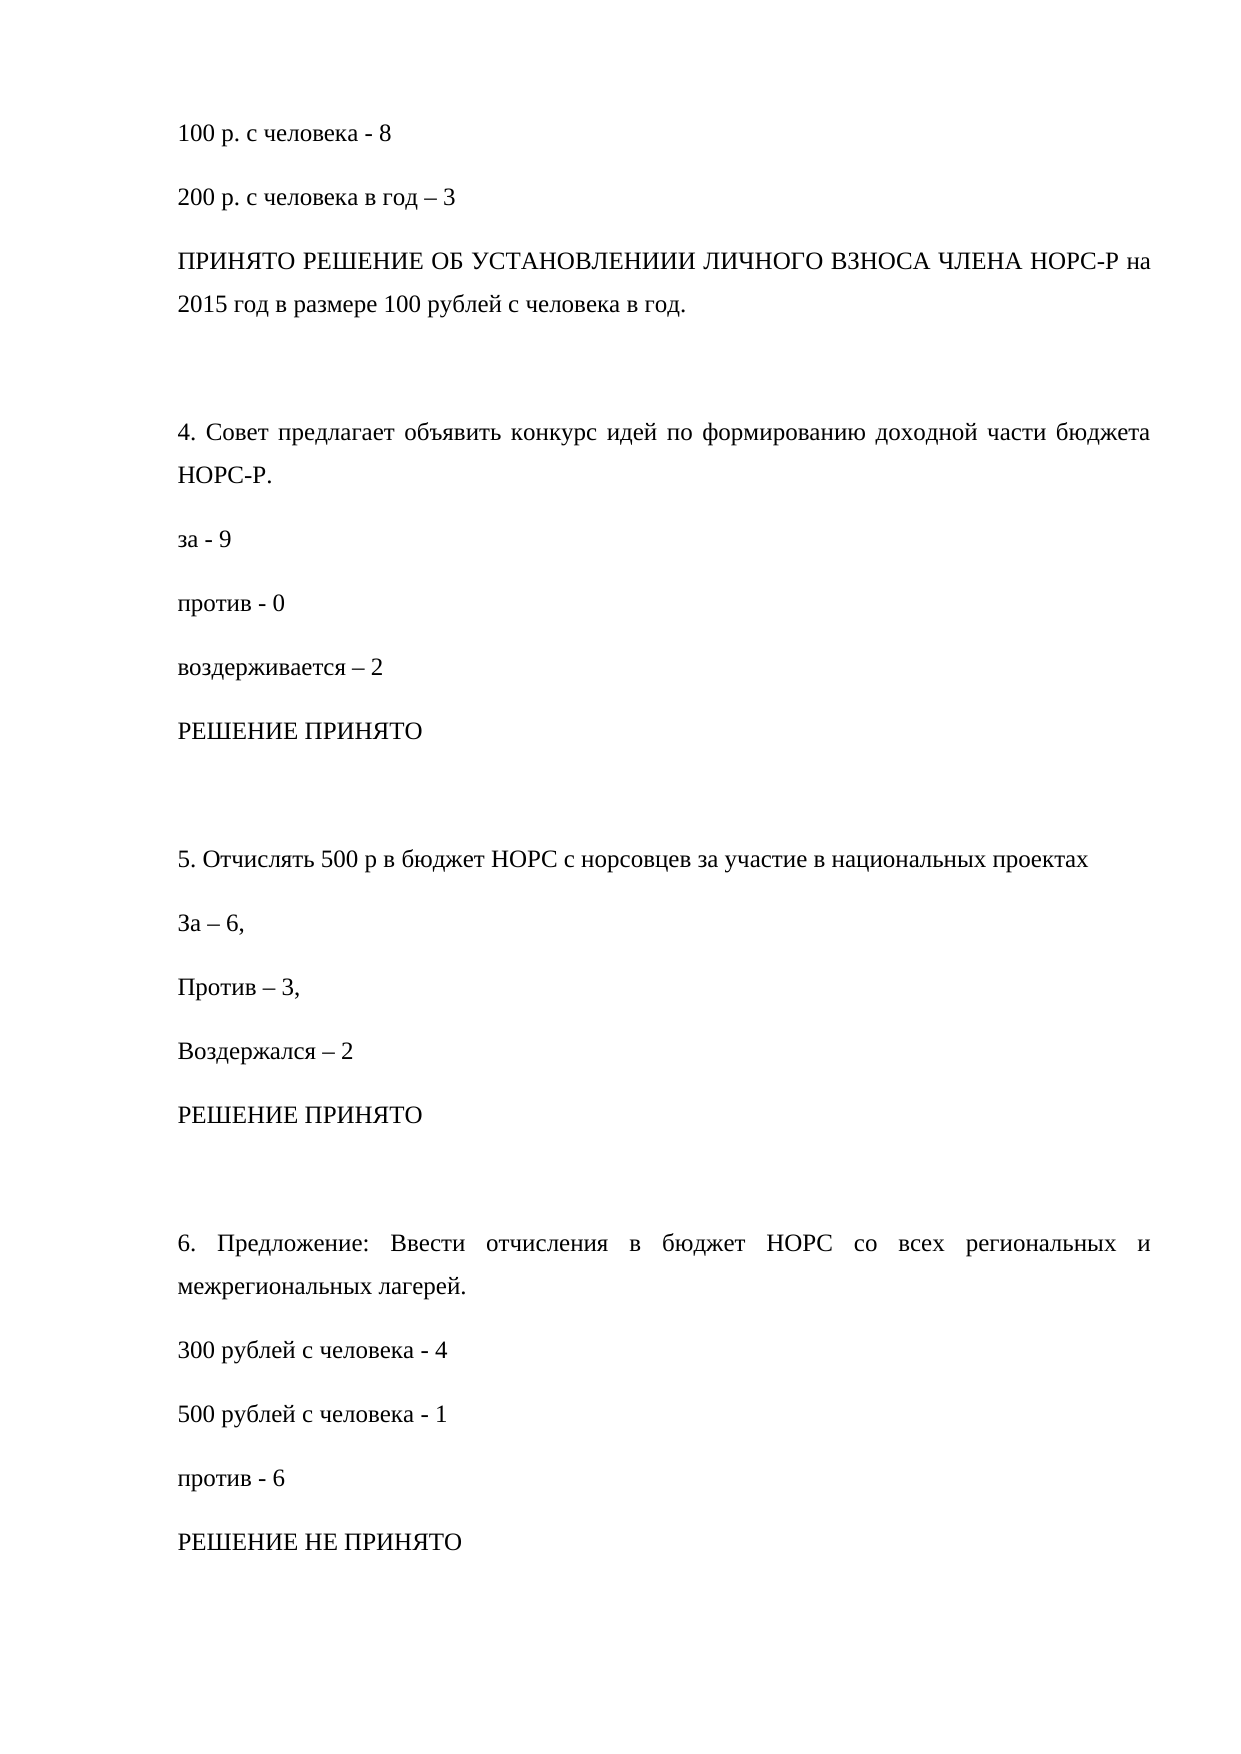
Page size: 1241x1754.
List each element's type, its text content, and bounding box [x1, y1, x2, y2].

text Против – 3, [177, 972, 1152, 1001]
text воздерживается – 2 [177, 652, 1152, 681]
text против - 6 [177, 1463, 1152, 1491]
text За – 6, [177, 908, 1152, 937]
text 6. Предложение: Ввести отчисления в бюджет НОРС со всех региональных и межрегиональных лагерей. [177, 1228, 1152, 1299]
text РЕШЕНИЕ ПРИНЯТО [177, 1100, 1152, 1128]
text ПРИНЯТО РЕШЕНИЕ ОБ УСТАНОВЛЕНИИИ ЛИЧНОГО ВЗНОСА ЧЛЕНА НОРС-Р на 2015 год в размере 100 рублей с человека в год. [177, 246, 1152, 318]
text 100 р. с человека - 8 [177, 118, 1152, 147]
text 200 р. с человека в год – 3 [177, 182, 1152, 211]
text РЕШЕНИЕ НЕ ПРИНЯТО [177, 1527, 1152, 1555]
text за - 9 [177, 524, 1152, 553]
text 300 рублей с человека - 4 [177, 1335, 1152, 1363]
text против - 0 [177, 588, 1152, 617]
text 5. Отчислять 500 р в бюджет НОРС с норсовцев за участие в национальных проектах [177, 844, 1152, 873]
text Воздержался – 2 [177, 1036, 1152, 1064]
text 500 рублей с человека - 1 [177, 1399, 1152, 1427]
text 4. Совет предлагает объявить конкурс идей по формированию доходной части бюджета НОРС-Р. [177, 417, 1152, 489]
text РЕШЕНИЕ ПРИНЯТО [177, 716, 1152, 745]
